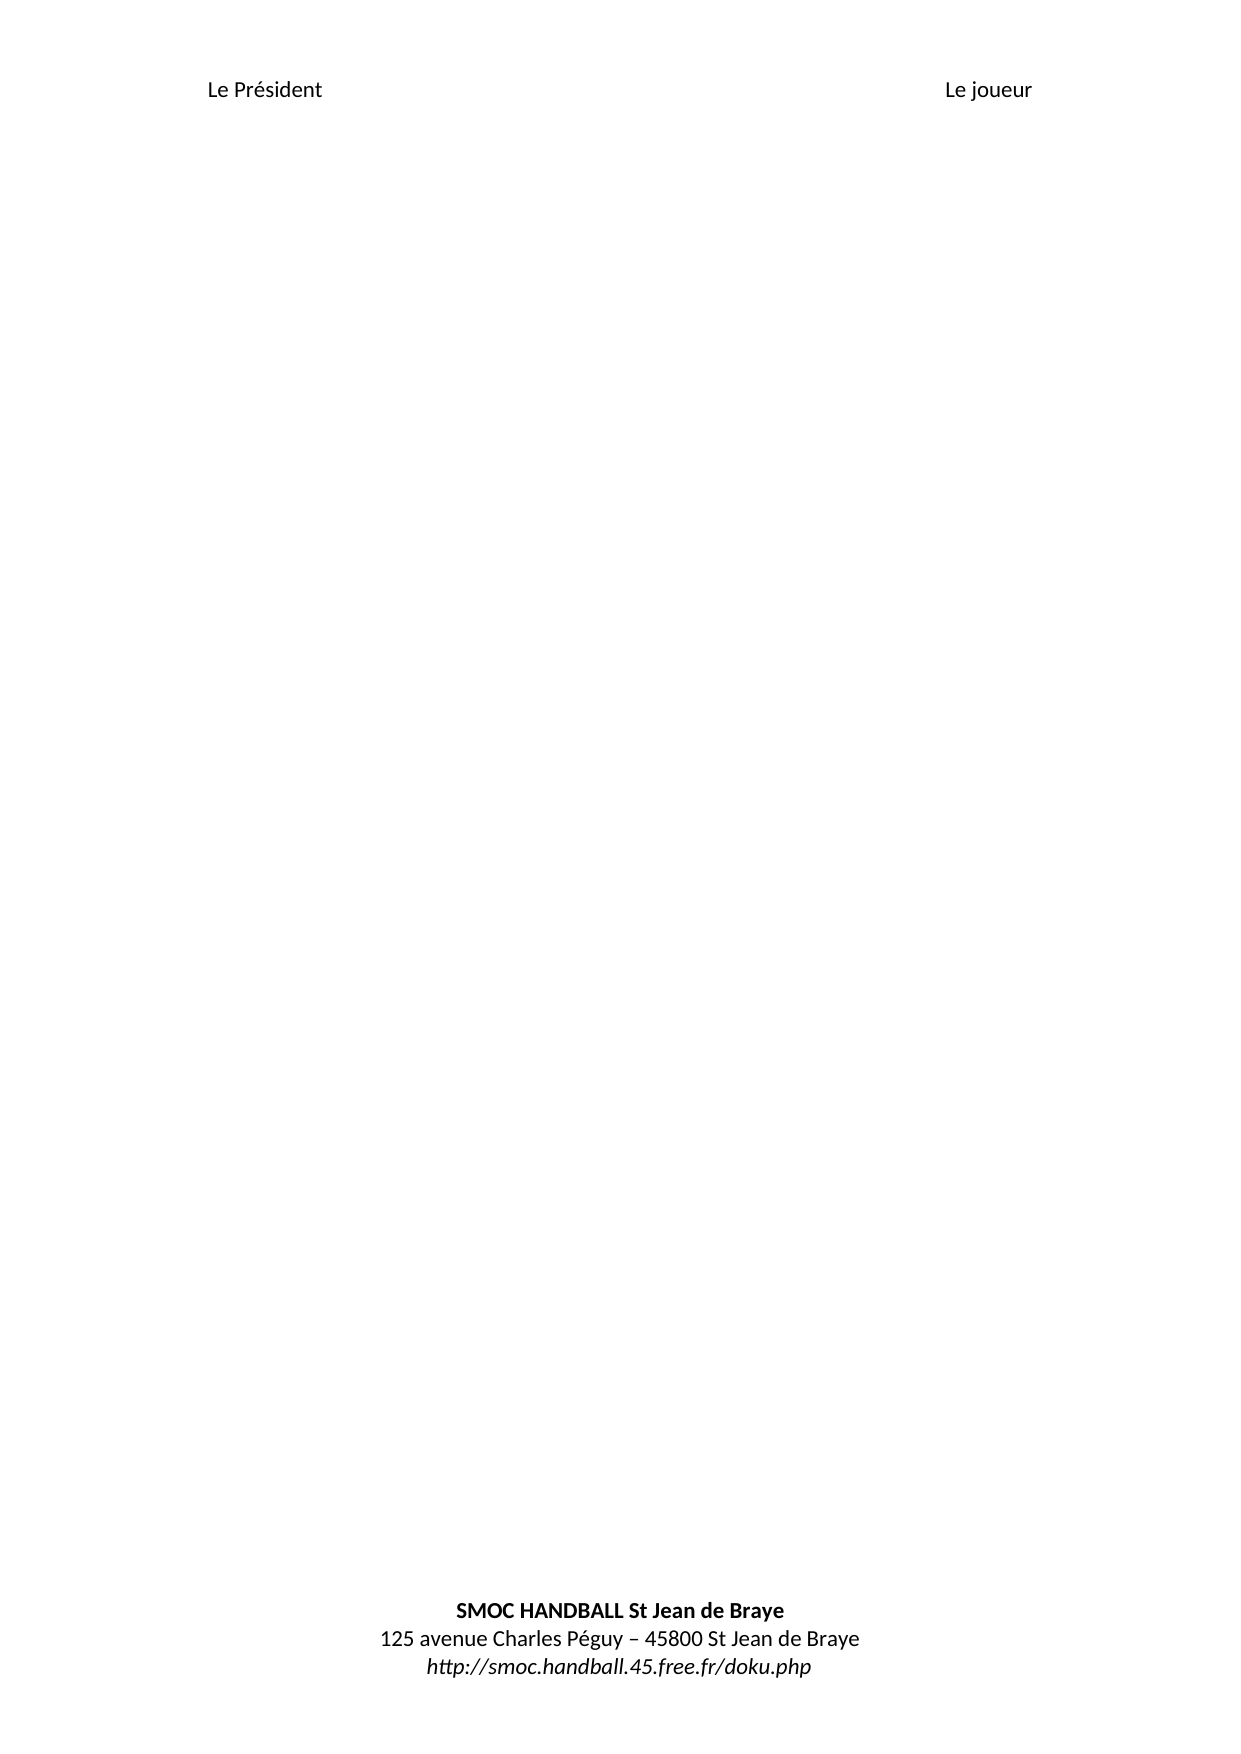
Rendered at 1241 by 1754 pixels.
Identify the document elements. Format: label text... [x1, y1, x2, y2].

text Le Président Le joueur [75, 75, 1165, 103]
